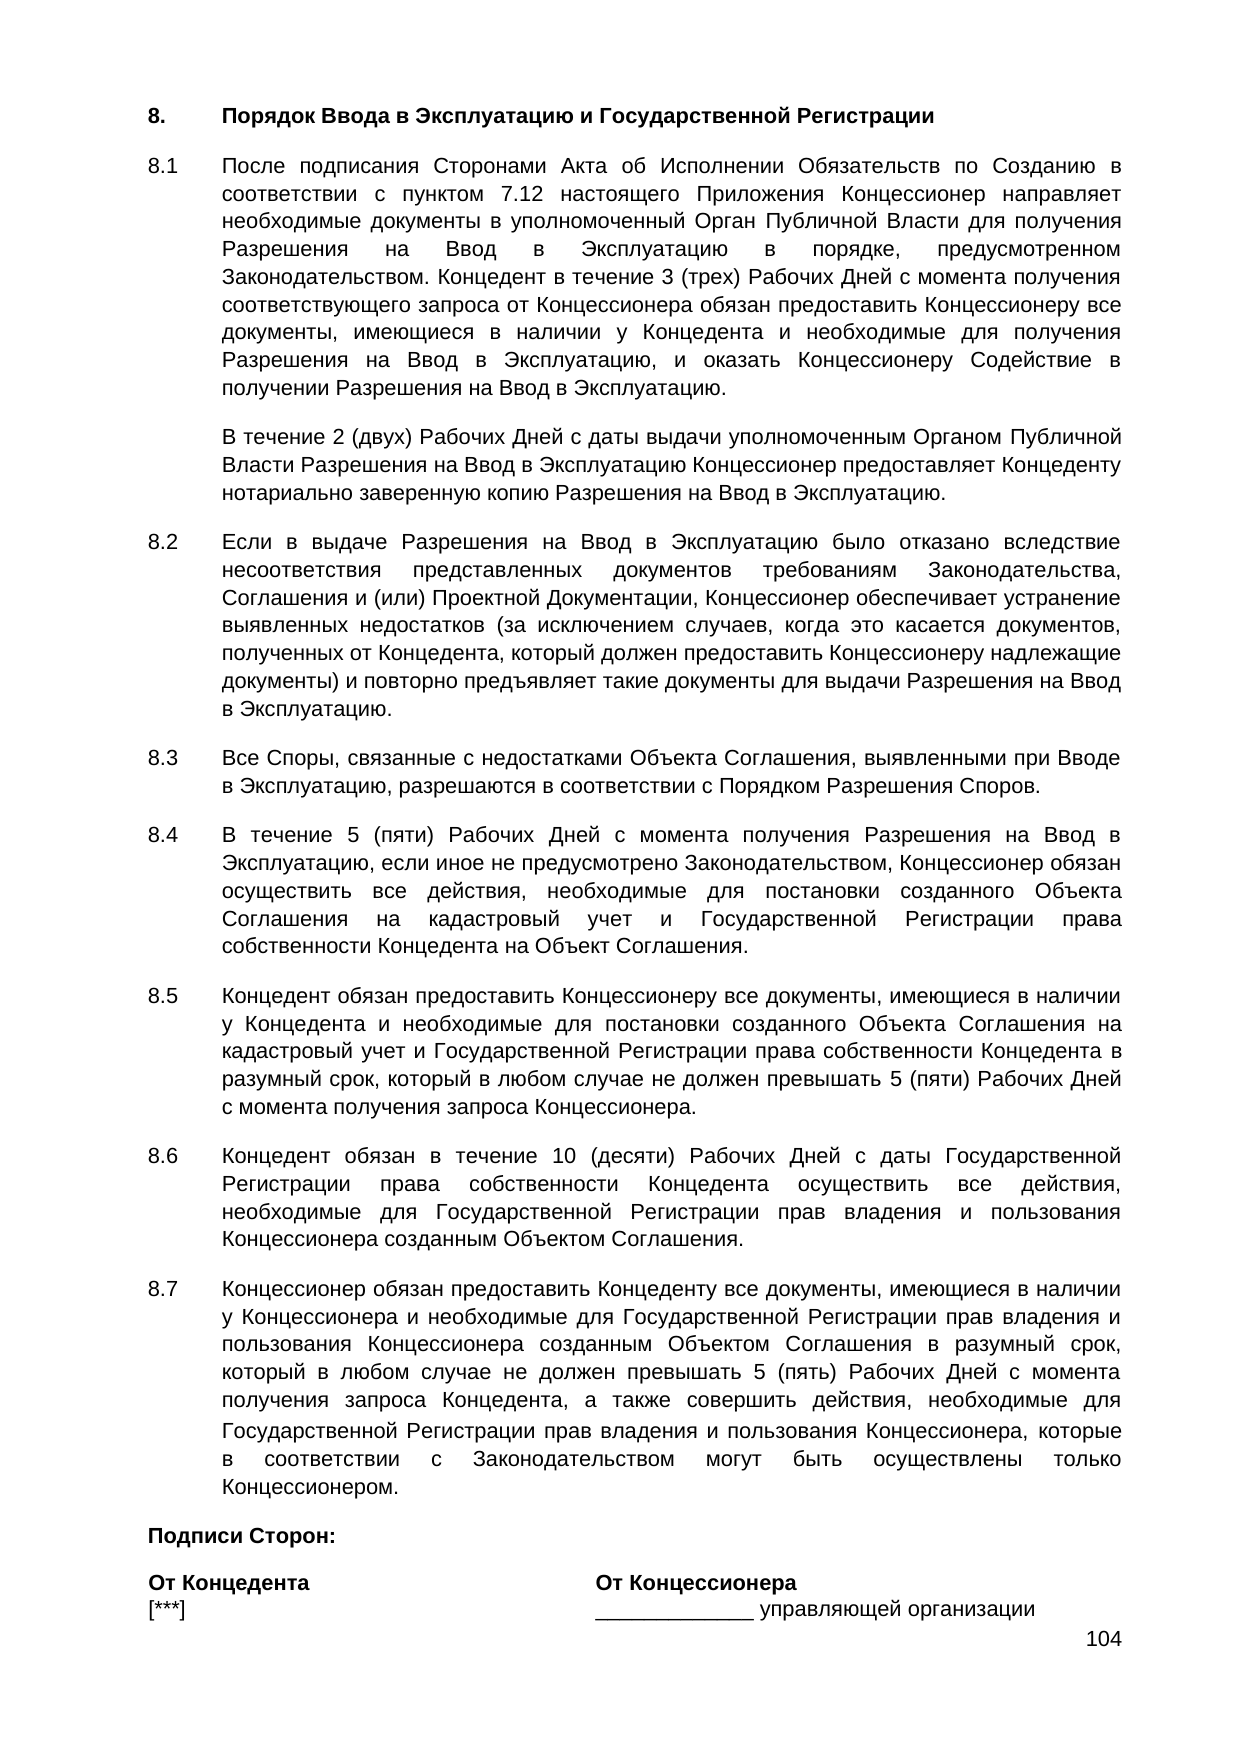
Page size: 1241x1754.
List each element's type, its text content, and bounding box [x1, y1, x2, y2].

table_cell [***] [148, 1596, 595, 1621]
subtitle Концессионер обязан предоставить Концеденту все документы, имеющиеся в наличии у Концессионера и необходимые для Государственной Регистрации прав владения и пользования Концессионера созданным Объектом Соглашения в разумный срок, который в любом случае не должен превышать 5 (пять) Рабочих Дней с момента получения запроса Концедента, а также совершить действия, необходимые для Государственной Регистрации прав владения и пользования Концессионера, которые в соответствии с Законодательством могут быть осуществлены только Концессионером. [148, 1276, 1122, 1499]
table_header От Концессионера [595, 1570, 1123, 1596]
subtitle После подписания Сторонами Акта об Исполнении Обязательств по Созданию в соответствии с пунктом 7.12 настоящего Приложения Концессионер направляет необходимые документы в уполномоченный Орган Публичной Власти для получения Разрешения на Ввод в Эксплуатацию в порядке, предусмотренном Законодательством. Концедент в течение 3 (трех) Рабочих Дней с момента получения соответствующего запроса от Концессионера обязан предоставить Концессионеру все документы, имеющиеся в наличии у Концедента и необходимые для получения Разрешения на Ввод в Эксплуатацию, и оказать Концессионеру Содействие в получении Разрешения на Ввод в Эксплуатацию. [148, 153, 1122, 400]
subtitle Если в выдаче Разрешения на Ввод в Эксплуатацию было отказано вследствие несоответствия представленных документов требованиям Законодательства, Соглашения и (или) Проектной Документации, Концессионер обеспечивает устранение выявленных недостатков (за исключением случаев, когда это касается документов, полученных от Концедента, который должен предоставить Концессионеру надлежащие документы) и повторно предъявляет такие документы для выдачи Разрешения на Ввод в Эксплуатацию. [148, 529, 1122, 721]
subtitle Концедент обязан в течение 10 (десяти) Рабочих Дней с даты Государственной Регистрации права собственности Концедента осуществить все действия, необходимые для Государственной Регистрации прав владения и пользования Концессионера созданным Объектом Соглашения. [148, 1143, 1122, 1251]
subtitle Все Споры, связанные с недостатками Объекта Соглашения, выявленными при Вводе в Эксплуатацию, разрешаются в соответствии с Порядком Разрешения Споров. [148, 745, 1122, 798]
subtitle В течение 5 (пяти) Рабочих Дней с момента получения Разрешения на Ввод в Эксплуатацию, если иное не предусмотрено Законодательством, Концессионер обязан осуществить все действия, необходимые для постановки созданного Объекта Соглашения на кадастровый учет и Государственной Регистрации права собственности Концедента на Объект Соглашения. [148, 822, 1122, 958]
table_header От Концедента [148, 1570, 595, 1596]
subtitle Концедент обязан предоставить Концессионеру все документы, имеющиеся в наличии у Концедента и необходимые для постановки созданного Объекта Соглашения на кадастровый учет и Государственной Регистрации права собственности Концедента в разумный срок, который в любом случае не должен превышать 5 (пяти) Рабочих Дней с момента получения запроса Концессионера. [148, 983, 1122, 1119]
text Подписи Сторон: [148, 1523, 1122, 1548]
subtitle Порядок Ввода в Эксплуатацию и Государственной Регистрации [148, 103, 1122, 128]
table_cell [595, 1596, 1123, 1621]
subtitle В течение 2 (двух) Рабочих Дней с даты выдачи уполномоченным Органом Публичной Власти Разрешения на Ввод в Эксплуатацию Концессионер предоставляет Концеденту нотариально заверенную копию Разрешения на Ввод в Эксплуатацию. [222, 424, 1122, 505]
